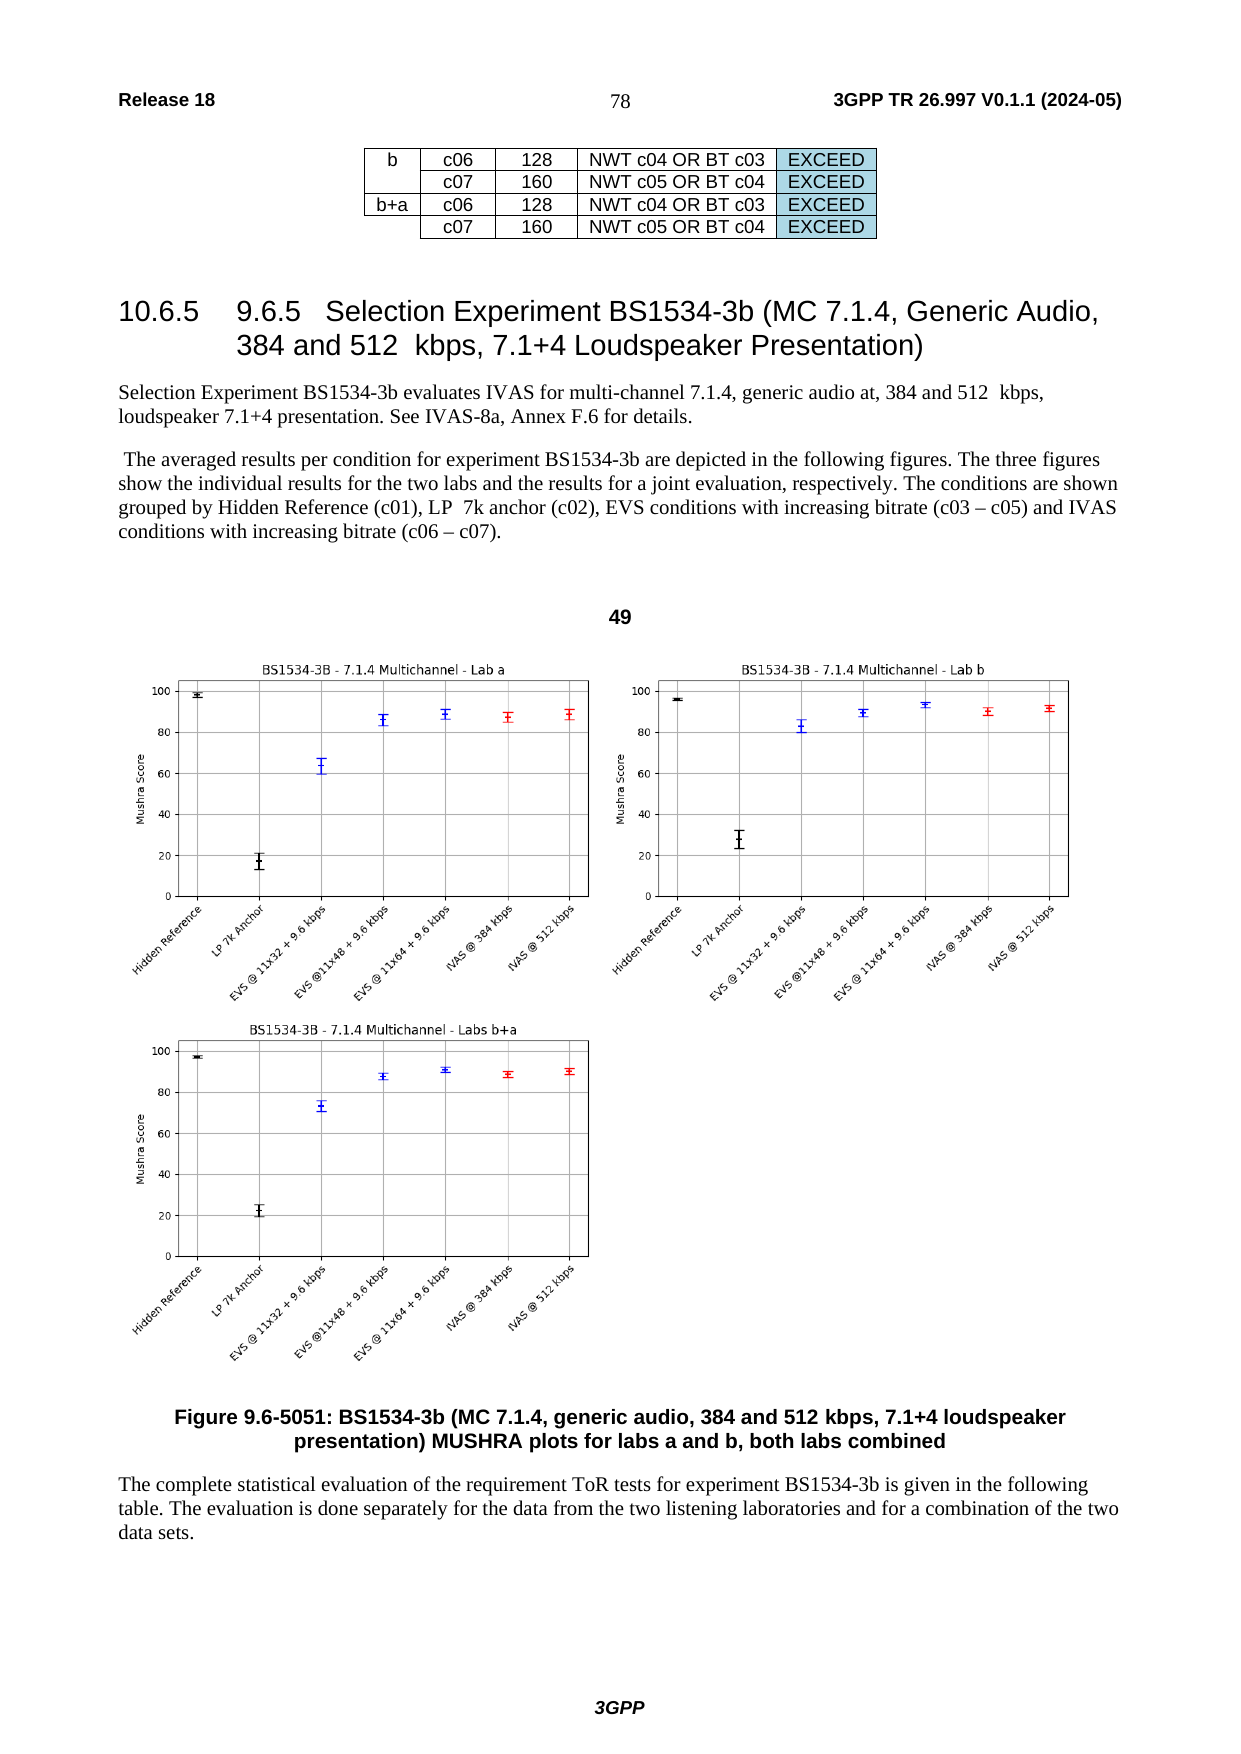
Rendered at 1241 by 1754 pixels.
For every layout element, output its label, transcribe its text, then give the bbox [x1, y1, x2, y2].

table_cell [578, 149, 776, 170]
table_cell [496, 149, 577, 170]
text The averaged results per condition for experiment BS1534-3b are depicted in the following figures. The three figures show the individual results for the two labs and the results for a joint evaluation, respectively. The conditions are shown grouped by Hidden Reference (c01), LP7k anchor (c02), EVS conditions with increasing bitrate (c03 – c05) and IVAS conditions with increasing bitrate (c06 – c07). [118, 447, 1122, 543]
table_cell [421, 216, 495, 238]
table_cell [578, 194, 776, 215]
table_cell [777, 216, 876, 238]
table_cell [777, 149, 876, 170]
text Figure ‎9.6: BS1534-3b (MC 7.1.4, generic audio, 384 and 512kbps, 7.1+4 loudspeaker presentation) MUSHRA plots for labs a and b, both labs combined [118, 1405, 1122, 1453]
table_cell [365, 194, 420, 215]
text Selection Experiment BS1534-3b evaluates IVAS for multi-channel 7.1.4, generic audio at, 384 and 512kbps, loudspeaker 7.1+4 presentation. See IVAS-8a, Annex F.6 for details. [118, 380, 1122, 428]
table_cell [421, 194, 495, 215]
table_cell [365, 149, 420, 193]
picture [118, 653, 1078, 1374]
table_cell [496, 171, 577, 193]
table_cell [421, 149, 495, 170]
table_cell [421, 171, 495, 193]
subtitle Selection Experiment BS1534-3b (MC 7.1.4, Generic Audio, 384 and 512kbps, 7.1+4 Loudspeaker Presentation) [118, 294, 1122, 361]
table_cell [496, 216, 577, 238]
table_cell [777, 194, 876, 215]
text The complete statistical evaluation of the requirement ToR tests for experiment BS1534-3b is given in the following table. The evaluation is done separately for the data from the two listening laboratories and for a combination of the two data sets. [118, 1472, 1122, 1544]
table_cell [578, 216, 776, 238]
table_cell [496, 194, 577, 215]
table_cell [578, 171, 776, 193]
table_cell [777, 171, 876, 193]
